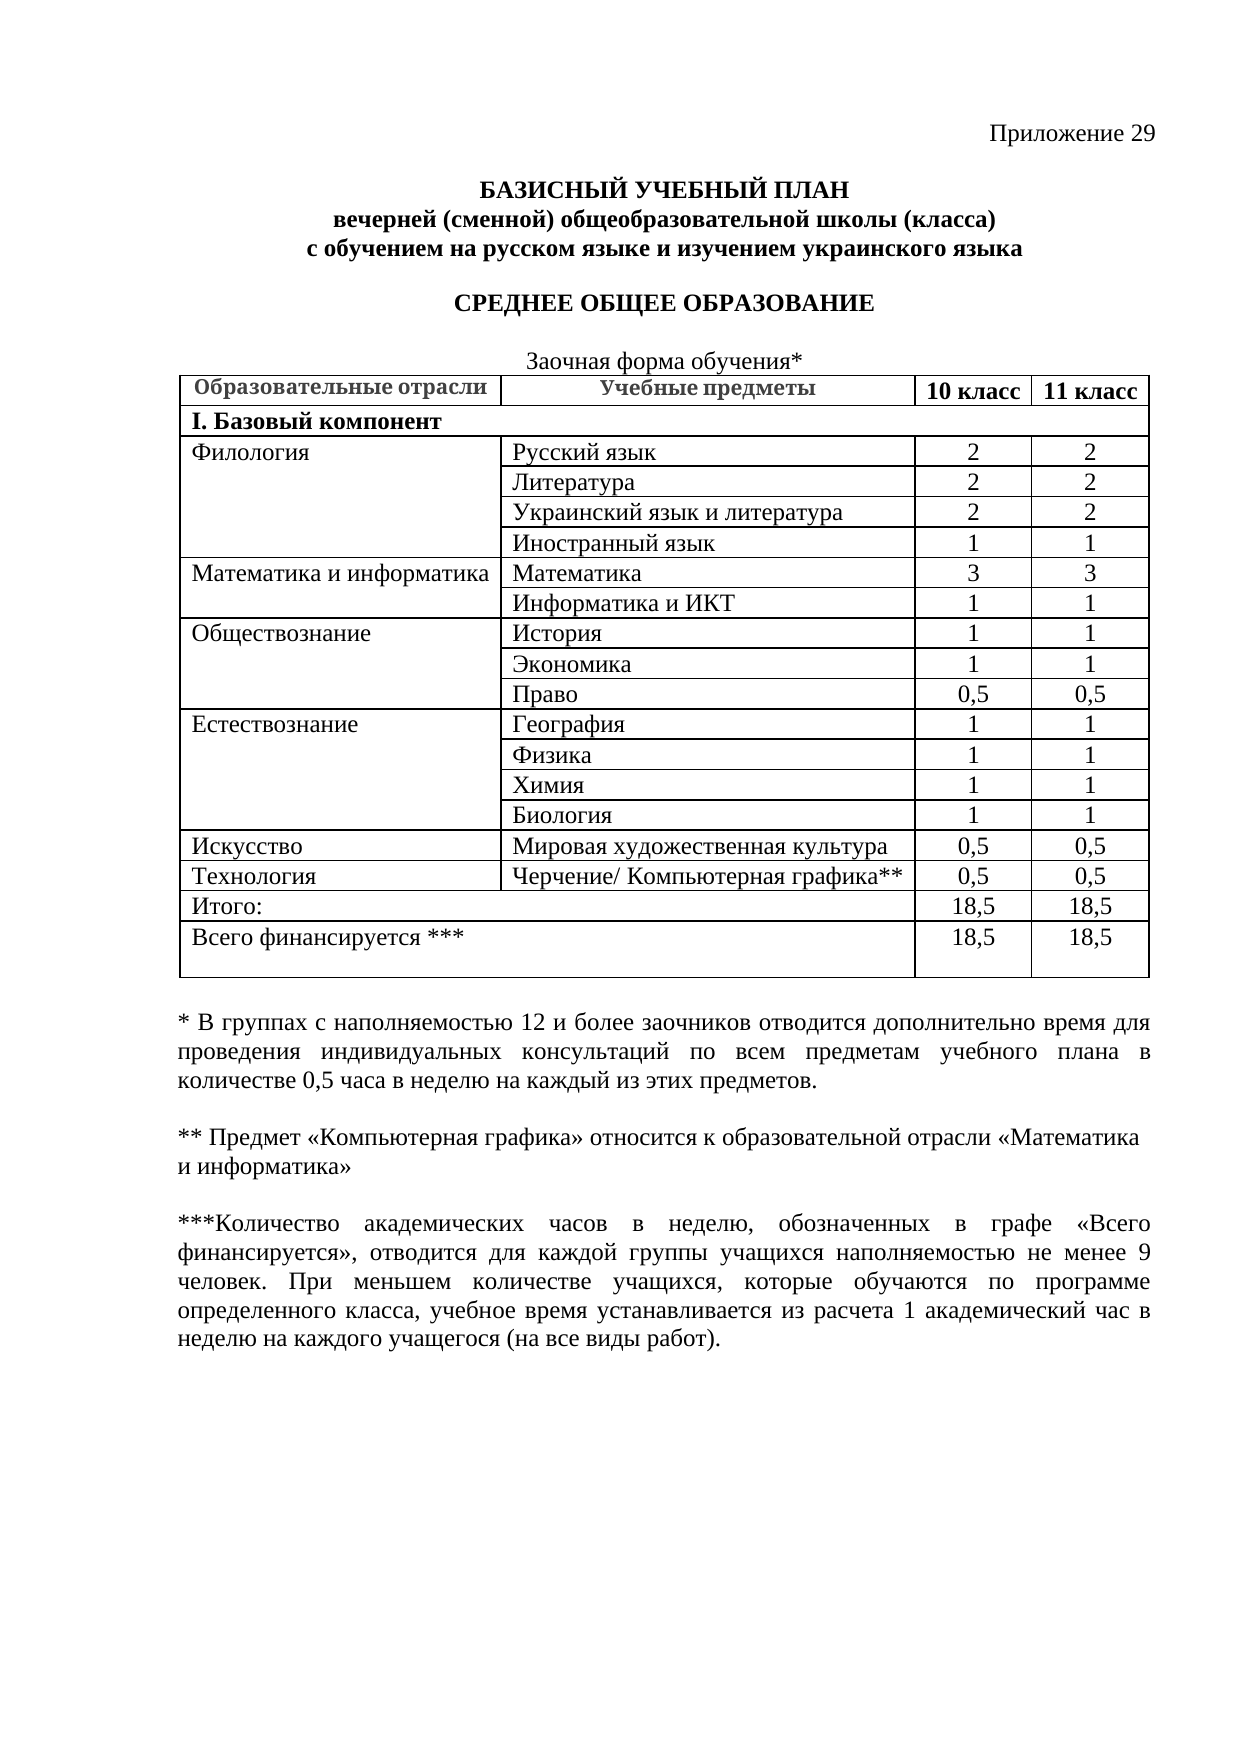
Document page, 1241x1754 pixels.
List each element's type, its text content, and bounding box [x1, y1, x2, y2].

table_cell 18,5 [1032, 922, 1148, 977]
table_cell Филология [181, 437, 500, 556]
table_header Образовательные отрасли [181, 376, 500, 405]
text ** Предмет «Компьютерная графика» относится к образовательной отрасли «Математика и информатика» [177, 1122, 1152, 1180]
text Приложение 29 [266, 118, 1156, 147]
title вечерней (сменной) общеобразовательной школы (класса) [177, 204, 1152, 233]
table_cell 0,5 [1032, 831, 1148, 859]
table_cell 1 [1032, 588, 1148, 617]
table_cell Украинский язык и литература [502, 497, 914, 526]
table_cell Итого: [181, 891, 914, 920]
table_cell История [502, 619, 914, 647]
table_cell 18,5 [916, 891, 1031, 920]
table_cell 2 [916, 497, 1031, 526]
table_cell Искусство [181, 831, 500, 859]
table_cell 1 [916, 588, 1031, 617]
table_cell 1 [916, 740, 1031, 768]
table_cell 3 [1032, 558, 1148, 587]
table_cell 1 [1032, 619, 1148, 647]
table_cell Всего финансируется *** [181, 922, 914, 977]
table_cell Математика [502, 558, 914, 587]
table_header 11 класс [1032, 376, 1148, 405]
table_cell Физика [502, 740, 914, 768]
table_cell 18,5 [1032, 891, 1148, 920]
table_cell 1 [1032, 770, 1148, 799]
table_cell Технология [181, 861, 500, 890]
text ***Количество академических часов в неделю, обозначенных в графе «Всего финансируется», отводится для каждой группы учащихся наполняемостью не менее 9 человек. При меньшем количестве учащихся, которые обучаются по программе определенного класса, учебное время устанавливается из расчета 1 академический час в неделю на каждого учащегося (на все виды работ). [177, 1208, 1152, 1352]
table_cell Черчение/ Компьютерная графика** [502, 861, 914, 890]
table_cell Обществознание [181, 619, 500, 708]
table_cell Право [502, 679, 914, 708]
table_cell Мировая художественная культура [502, 831, 914, 859]
text * В группах с наполняемостью 12 и более заочников отводится дополнительно время для проведения индивидуальных консультаций по всем предметам учебного плана в количестве 0,5 часа в неделю на каждый из этих предметов. [177, 1007, 1152, 1093]
table_cell 3 [916, 558, 1031, 587]
subtitle среднее общее образование [177, 288, 1152, 317]
table_cell I. Базовый компонент [181, 406, 1148, 435]
table_cell 1 [1032, 801, 1148, 829]
table_header 10 класс [916, 376, 1031, 405]
table_cell Русский язык [502, 437, 914, 465]
table_cell 0,5 [1032, 679, 1148, 708]
table_cell 0,5 [916, 679, 1031, 708]
table_cell 2 [916, 437, 1031, 465]
table_header Учебные предметы [502, 376, 914, 405]
table_cell Литература [502, 467, 914, 496]
table_cell 0,5 [916, 861, 1031, 890]
table_cell 1 [1032, 649, 1148, 678]
table_cell 0,5 [1032, 861, 1148, 890]
table_cell 1 [1032, 528, 1148, 556]
table_cell 2 [1032, 437, 1148, 465]
table_cell Химия [502, 770, 914, 799]
table_cell Иностранный язык [502, 528, 914, 556]
table_cell 2 [916, 467, 1031, 496]
table_cell Биология [502, 801, 914, 829]
text Заочная форма обучения* [177, 346, 1152, 374]
table_cell 0,5 [916, 831, 1031, 859]
table_cell 2 [1032, 497, 1148, 526]
table_cell 1 [1032, 710, 1148, 738]
table_cell 1 [916, 770, 1031, 799]
text БАЗИСНЫЙ УЧЕБНЫЙ ПЛАН [177, 176, 1152, 204]
table_cell Естествознание [181, 710, 500, 829]
table_cell Информатика и ИКТ [502, 588, 914, 617]
text с обучением на русском языке и изучением украинского языка [177, 233, 1152, 262]
table_cell 1 [916, 528, 1031, 556]
table_cell 1 [916, 801, 1031, 829]
table_cell 18,5 [916, 922, 1031, 977]
table_cell 1 [916, 710, 1031, 738]
table_cell 1 [916, 619, 1031, 647]
table_cell 1 [916, 649, 1031, 678]
table_cell 1 [1032, 740, 1148, 768]
table_cell 2 [1032, 467, 1148, 496]
table_cell География [502, 710, 914, 738]
table_cell Математика и информатика [181, 558, 500, 617]
table_cell Экономика [502, 649, 914, 678]
